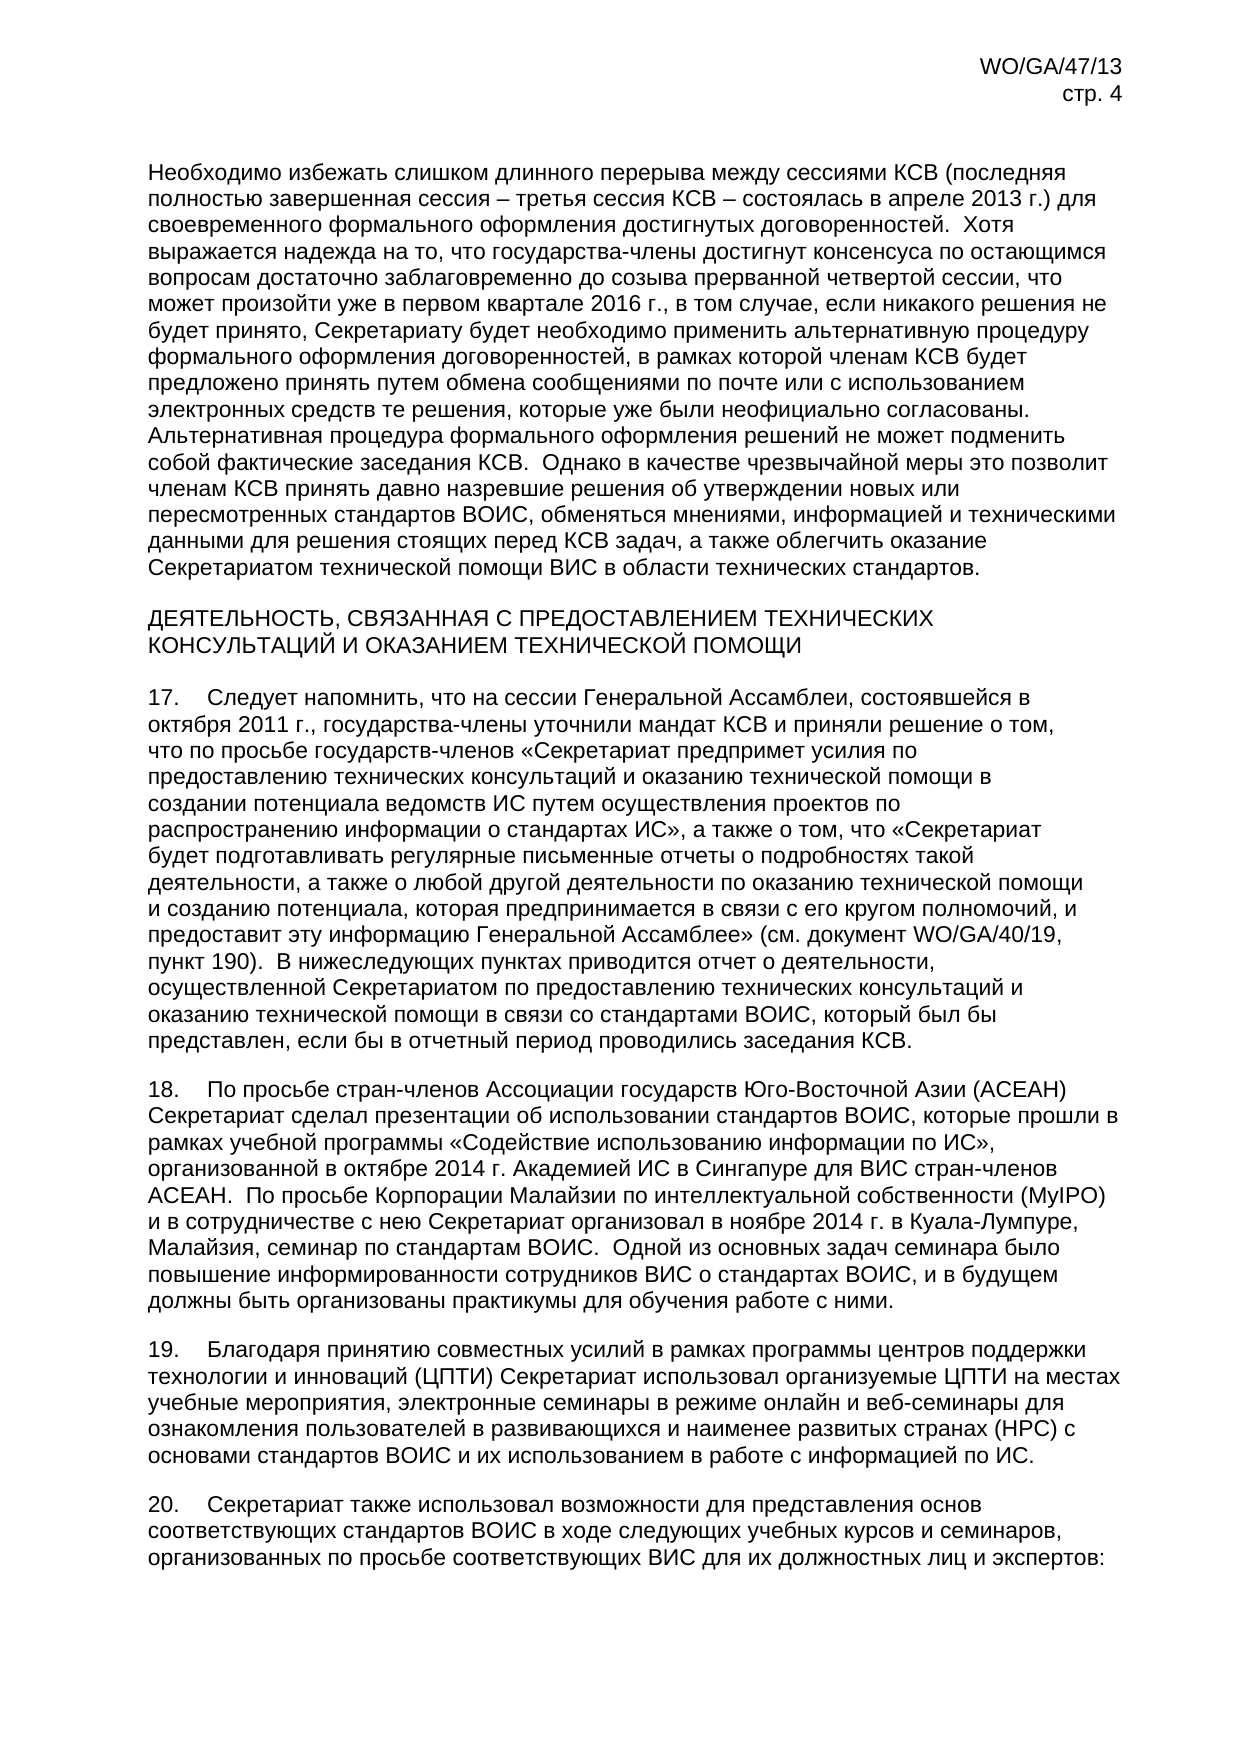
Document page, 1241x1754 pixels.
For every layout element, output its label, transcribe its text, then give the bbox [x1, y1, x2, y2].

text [148, 158, 1122, 580]
text Следует напомнить, что на сессии Генеральной Ассамблеи, состоявшейся в октября 2011 г., государства-члены уточнили мандат КСВ и приняли решение о том, что по просьбе государств-членов «Секретариат предпримет усилия по предоставлению технических консультаций и оказанию технической помощи в создании потенциала ведомств ИС путем осуществления проектов по распространению информации о стандартах ИС», а также о том, что «Секретариат будет подготавливать регулярные письменные отчеты о подробностях такой деятельности, а также о любой другой деятельности по оказанию технической помощи и созданию потенциала, которая предпринимается в связи с его кругом полномочий, и предоставит эту информацию Генеральной Ассамблее» (см. документ WO/GA/40/19, пункт 190). В нижеследующих пунктах приводится отчет о деятельности, осуществленной Секретариатом по предоставлению технических консультаций и оказанию технической помощи в связи со стандартами ВОИС, который был бы представлен, если бы в отчетный период проводились заседания КСВ. [148, 684, 1092, 1053]
text По просьбе стран-членов Ассоциации государств Юго-Восточной Азии (АСЕАН) Секретариат сделал презентации об использовании стандартов ВОИС, которые прошли в рамках учебной программы «Содействие использованию информации по ИС», организованной в октябре 2014 г. Академией ИС в Сингапуре для ВИС стран-членов АСЕАН. По просьбе Корпорации Малайзии по интеллектуальной собственности (MyIPO) и в сотрудничестве с нею Секретариат организовал в ноябре 2014 г. в Куала-Лумпуре, Малайзия, семинар по стандартам ВОИС. Одной из основных задач семинара было повышение информированности сотрудников ВИС о стандартах ВОИС, и в будущем должны быть организованы практикумы для обучения работе с ними. [148, 1076, 1122, 1313]
text Благодаря принятию совместных усилий в рамках программы центров поддержки технологии и инноваций (ЦПТИ) Секретариат использовал организуемые ЦПТИ на местах учебные мероприятия, электронные семинары в режиме онлайн и веб-семинары для ознакомления пользователей в развивающихся и наименее развитых странах (НРС) с основами стандартов ВОИС и их использованием в работе с информацией по ИС. [148, 1336, 1122, 1468]
subtitle деятельность, связанная с предоставлением технических консультаций и оказанием технической помощи [148, 605, 1092, 658]
text Секретариат также использовал возможности для представления основ соответствующих стандартов ВОИС в ходе следующих учебных курсов и семинаров, организованных по просьбе соответствующих ВИС для их должностных лиц и экспертов: [148, 1491, 1122, 1570]
